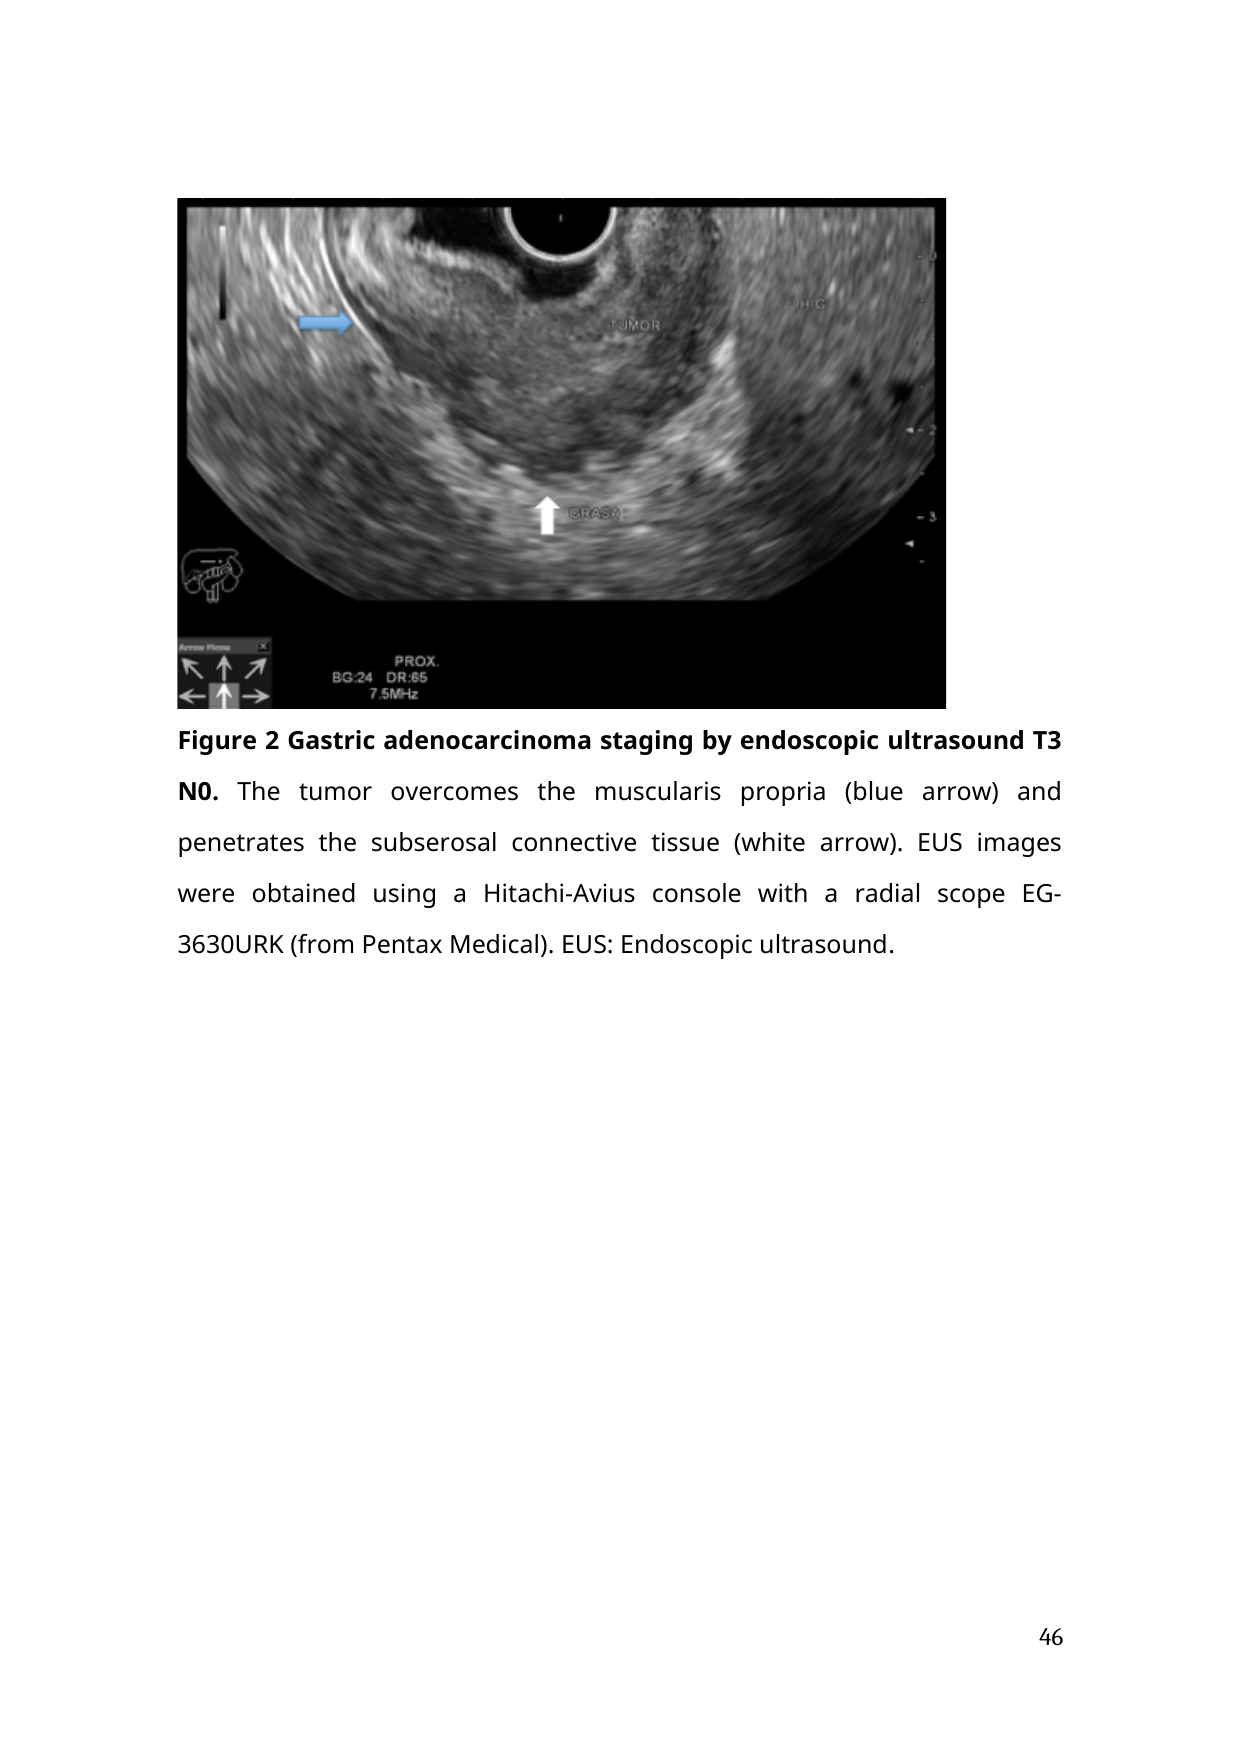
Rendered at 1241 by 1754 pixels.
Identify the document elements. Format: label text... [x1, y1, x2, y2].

picture [177, 198, 947, 709]
text Figure 2 Gastric adenocarcinoma staging by endoscopic ultrasound T3 N0. The tumor overcomes the muscularis propria (blue arrow) and penetrates the subserosal connective tissue (white arrow). EUS images were obtained using a Hitachi-Avius console with a radial scope EG-3630URK (from Pentax Medical). EUS: Endoscopic ultrasound. [177, 723, 1063, 961]
